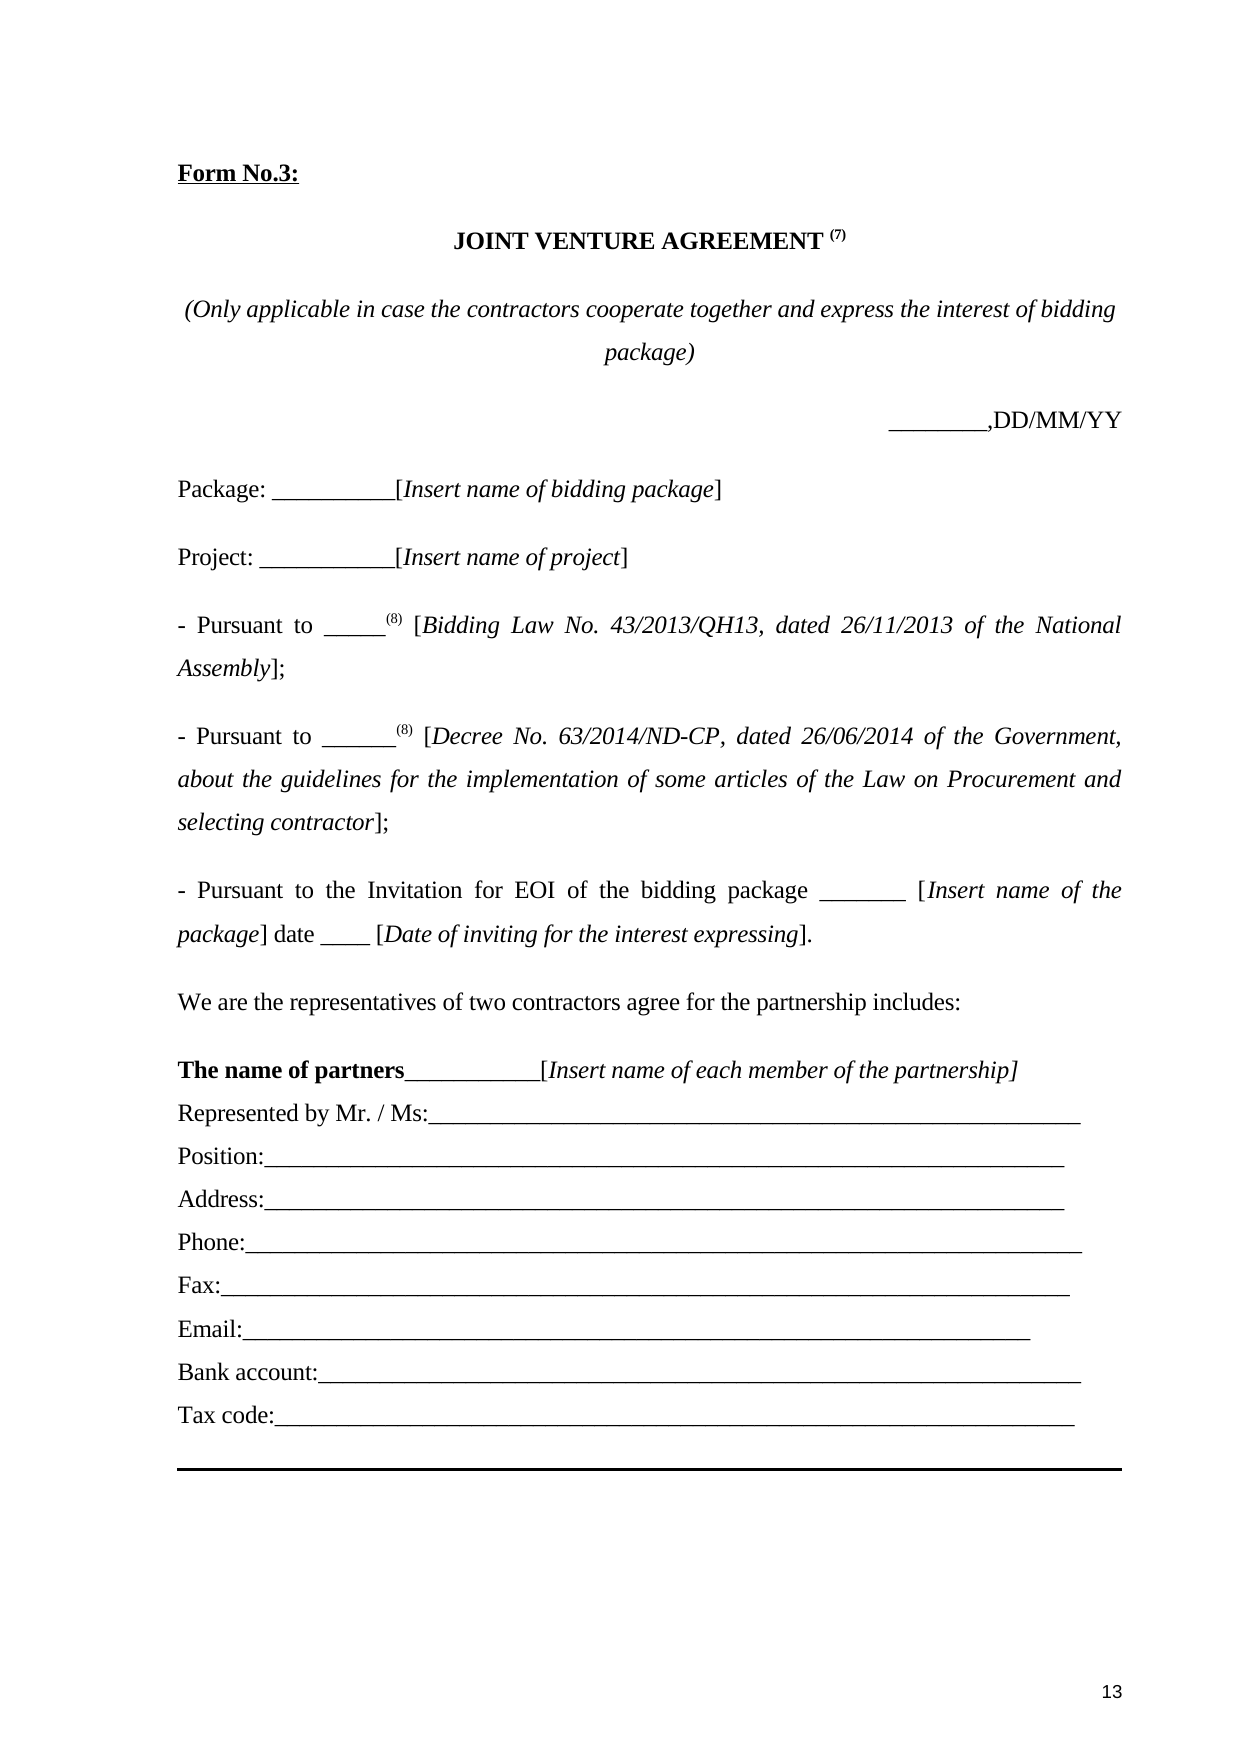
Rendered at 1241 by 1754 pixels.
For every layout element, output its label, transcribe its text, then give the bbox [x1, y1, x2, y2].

text Address:_________________________________________________________________ [177, 1184, 1122, 1213]
text Form No.3: [177, 158, 1122, 187]
text Bank account:______________________________________________________________ [177, 1357, 1122, 1386]
text Fax:_____________________________________________________________________ [177, 1271, 1122, 1299]
text Project: ___________[Insert name of project] [177, 542, 1122, 571]
text Package: __________[Insert name of bidding package] [177, 474, 1122, 502]
text Represented by Mr. / Ms:_____________________________________________________ [177, 1098, 1122, 1127]
text Email:________________________________________________________________ [177, 1314, 1122, 1342]
text - Pursuant to ______(8) [Decree No. 63/2014/ND-CP, dated 26/06/2014 of the Government, about the guidelines for the implementation of some articles of the Law on Procurement and selecting contractor]; [177, 721, 1122, 836]
text JOINT VENTURE AGREEMENT (7) [177, 226, 1122, 255]
text (Only applicable in case the contractors cooperate together and express the interest of bidding package) [177, 294, 1122, 366]
text Tax code:_________________________________________________________________ [177, 1400, 1122, 1468]
text ________,DD/MM/YY [177, 406, 1122, 434]
text - Pursuant to _____(8) [Bidding Law No. 43/2013/QH13, dated 26/11/2013 of the National Assembly]; [177, 610, 1122, 682]
text Position:_________________________________________________________________ [177, 1141, 1122, 1170]
text Phone:____________________________________________________________________ [177, 1227, 1122, 1256]
text - Pursuant to the Invitation for EOI of the bidding package _______ [Insert name of the package] date ____ [Date of inviting for the interest expressing]. [177, 876, 1122, 947]
text We are the representatives of two contractors agree for the partnership includes: [177, 987, 1122, 1016]
text The name of partners___________[Insert name of each member of the partnership] [177, 1055, 1122, 1084]
